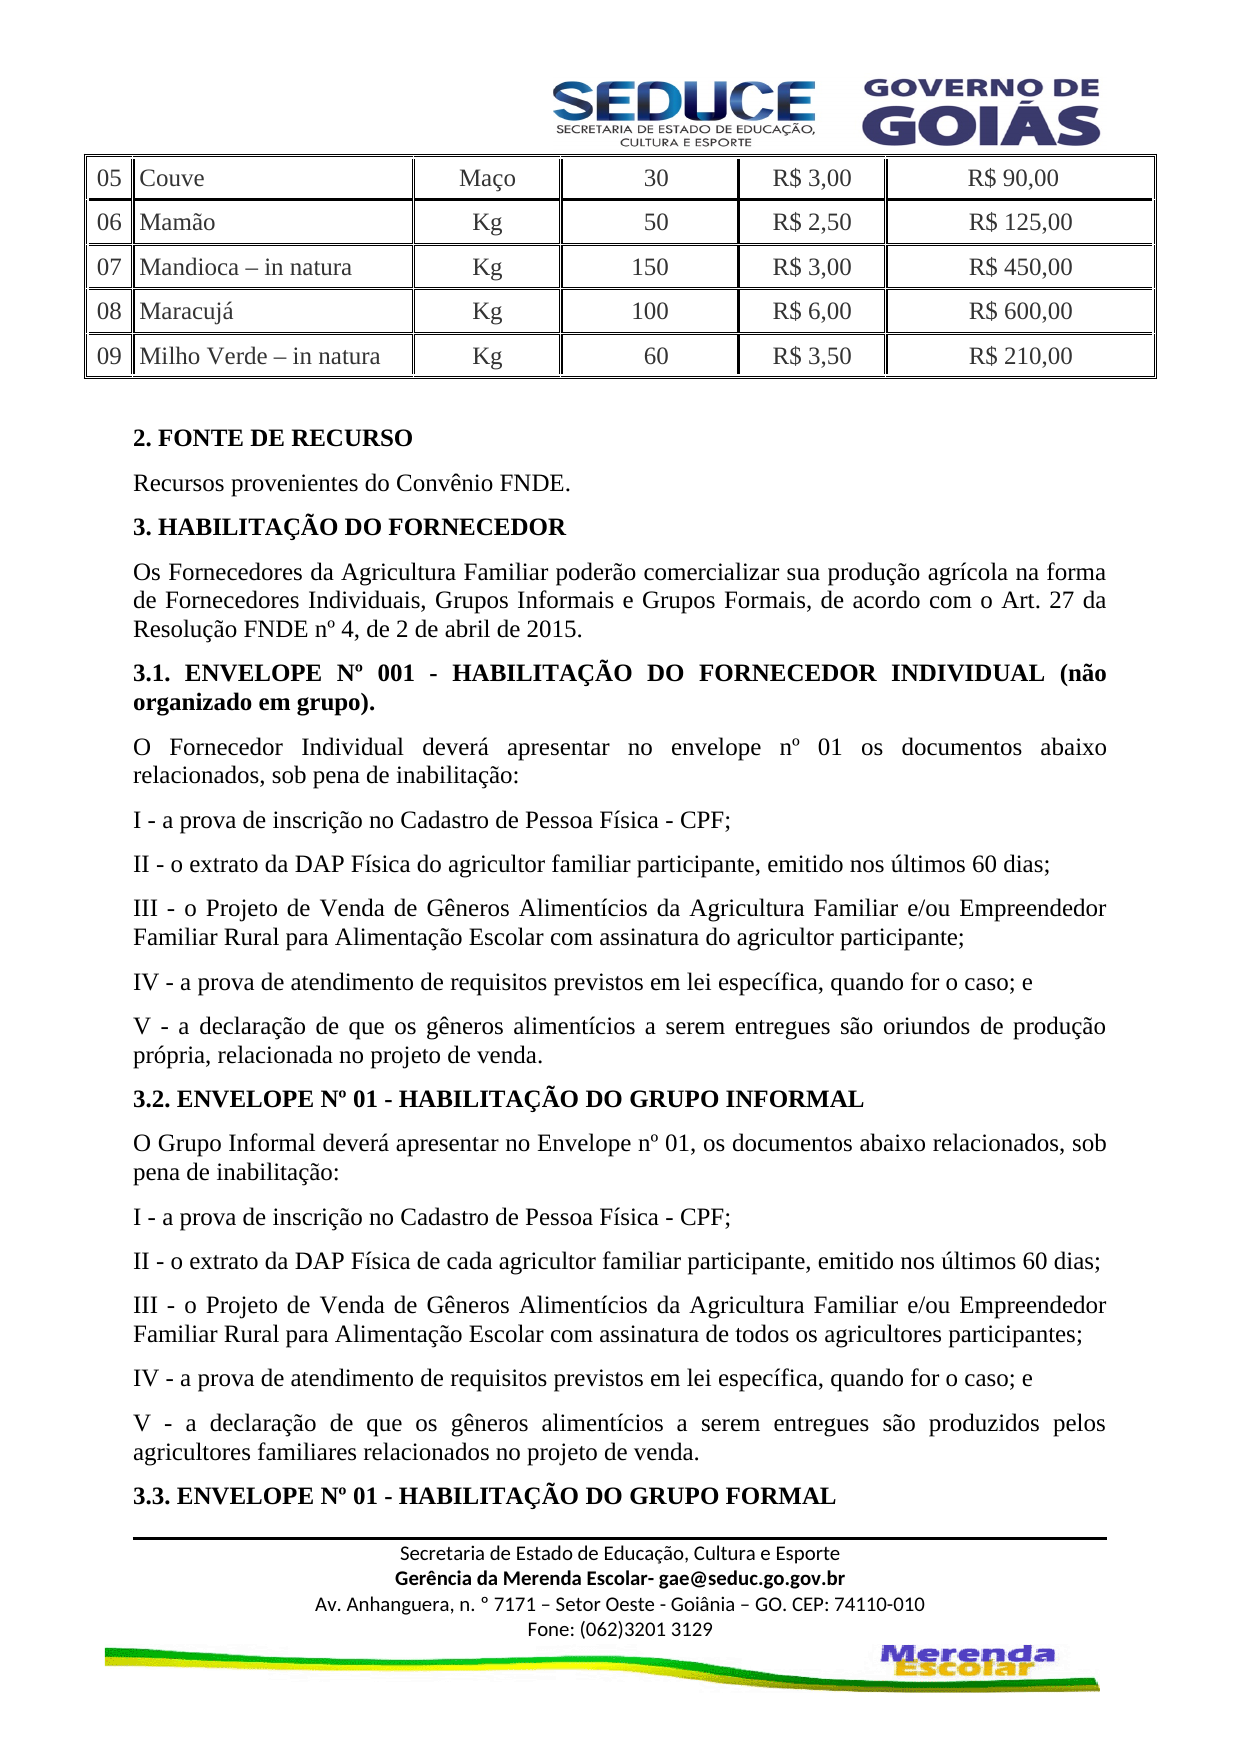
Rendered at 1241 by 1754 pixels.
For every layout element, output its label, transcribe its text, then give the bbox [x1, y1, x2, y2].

table_cell R$ 90,00 [886, 157, 1154, 198]
text III - o Projeto de Venda de Gêneros Alimentícios da Agricultura Familiar e/ou Empreendedor Familiar Rural para Alimentação Escolar com assinatura do agricultor participante; [133, 893, 1107, 951]
table_cell Mandioca – in natura [135, 246, 412, 287]
table_cell Kg [414, 331, 561, 376]
table_cell R$ 450,00 [888, 243, 1154, 287]
table_cell R$ 600,00 [886, 287, 1155, 331]
table_cell 150 [563, 246, 737, 287]
text V - a declaração de que os gêneros alimentícios a serem entregues são oriundos de produção própria, relacionada no projeto de venda. [133, 1011, 1107, 1068]
table_cell 30 [561, 157, 738, 198]
table_cell 08 [85, 287, 133, 331]
table_cell R$ 3,00 [738, 155, 886, 198]
text 3.3. ENVELOPE Nº 01 - HABILITAÇÃO DO GRUPO FORMAL [133, 1481, 1107, 1510]
table_cell Kg [415, 246, 559, 287]
text 2. FONTE DE RECURSO [133, 423, 1107, 452]
text V - a declaração de que os gêneros alimentícios a serem entregues são produzidos pelos agricultores familiares relacionados no projeto de venda. [133, 1408, 1107, 1465]
text Os Fornecedores da Agricultura Familiar poderão comercializar sua produção agrícola na forma de Fornecedores Individuais, Grupos Informais e Grupos Formais, de acordo com o Art. 27 da Resolução FNDE nº 4, de 2 de abril de 2015. [133, 557, 1107, 643]
table_cell R$ 2,50 [740, 201, 884, 242]
table_cell 07 [87, 243, 131, 287]
table_cell Kg [415, 201, 559, 242]
text III - o Projeto de Venda de Gêneros Alimentícios da Agricultura Familiar e/ou Empreendedor Familiar Rural para Alimentação Escolar com assinatura de todos os agricultores participantes; [133, 1290, 1107, 1348]
table_cell Maço [414, 155, 561, 198]
text II - o extrato da DAP Física de cada agricultor familiar participante, emitido nos últimos 60 dias; [133, 1246, 1107, 1275]
text 3.1. ENVELOPE Nº 001 - HABILITAÇÃO DO FORNECEDOR INDIVIDUAL (não organizado em grupo). [133, 658, 1107, 716]
text 3. HABILITAÇÃO DO FORNECEDOR [133, 512, 1107, 541]
table_cell Couve [133, 157, 413, 198]
table_cell R$ 6,00 [740, 290, 884, 331]
table_cell R$ 210,00 [886, 331, 1154, 376]
text O Grupo Informal deverá apresentar no Envelope nº 01, os documentos abaixo relacionados, sob pena de inabilitação: [133, 1128, 1107, 1186]
table_cell Milho Verde – in natura [133, 335, 413, 376]
text I - a prova de inscrição no Cadastro de Pessoa Física - CPF; [133, 805, 1107, 833]
text IV - a prova de atendimento de requisitos previstos em lei específica, quando for o caso; e [133, 1363, 1107, 1392]
table_cell Mamão [135, 201, 412, 242]
text Recursos provenientes do Convênio FNDE. [133, 468, 1107, 497]
table_cell R$ 3,00 [740, 246, 884, 287]
table_cell R$ 3,50 [738, 331, 886, 376]
table_cell Maracujá [135, 290, 412, 331]
text II - o extrato da DAP Física do agricultor familiar participante, emitido nos últimos 60 dias; [133, 849, 1107, 878]
table_cell 100 [563, 290, 737, 331]
table_cell 06 [85, 198, 131, 242]
table_cell 60 [561, 335, 738, 376]
table_cell 09 [87, 331, 133, 376]
table_cell 05 [87, 155, 133, 198]
text 3.2. ENVELOPE Nº 01 - HABILITAÇÃO DO GRUPO INFORMAL [133, 1084, 1107, 1113]
text I - a prova de inscrição no Cadastro de Pessoa Física - CPF; [133, 1202, 1107, 1230]
picture [552, 73, 1108, 154]
text IV - a prova de atendimento de requisitos previstos em lei específica, quando for o caso; e [133, 967, 1107, 995]
table_cell Kg [415, 290, 559, 331]
table_cell R$ 125,00 [888, 198, 1155, 242]
table_cell 50 [563, 201, 737, 242]
text O Fornecedor Individual deverá apresentar no envelope nº 01 os documentos abaixo relacionados, sob pena de inabilitação: [133, 732, 1107, 789]
